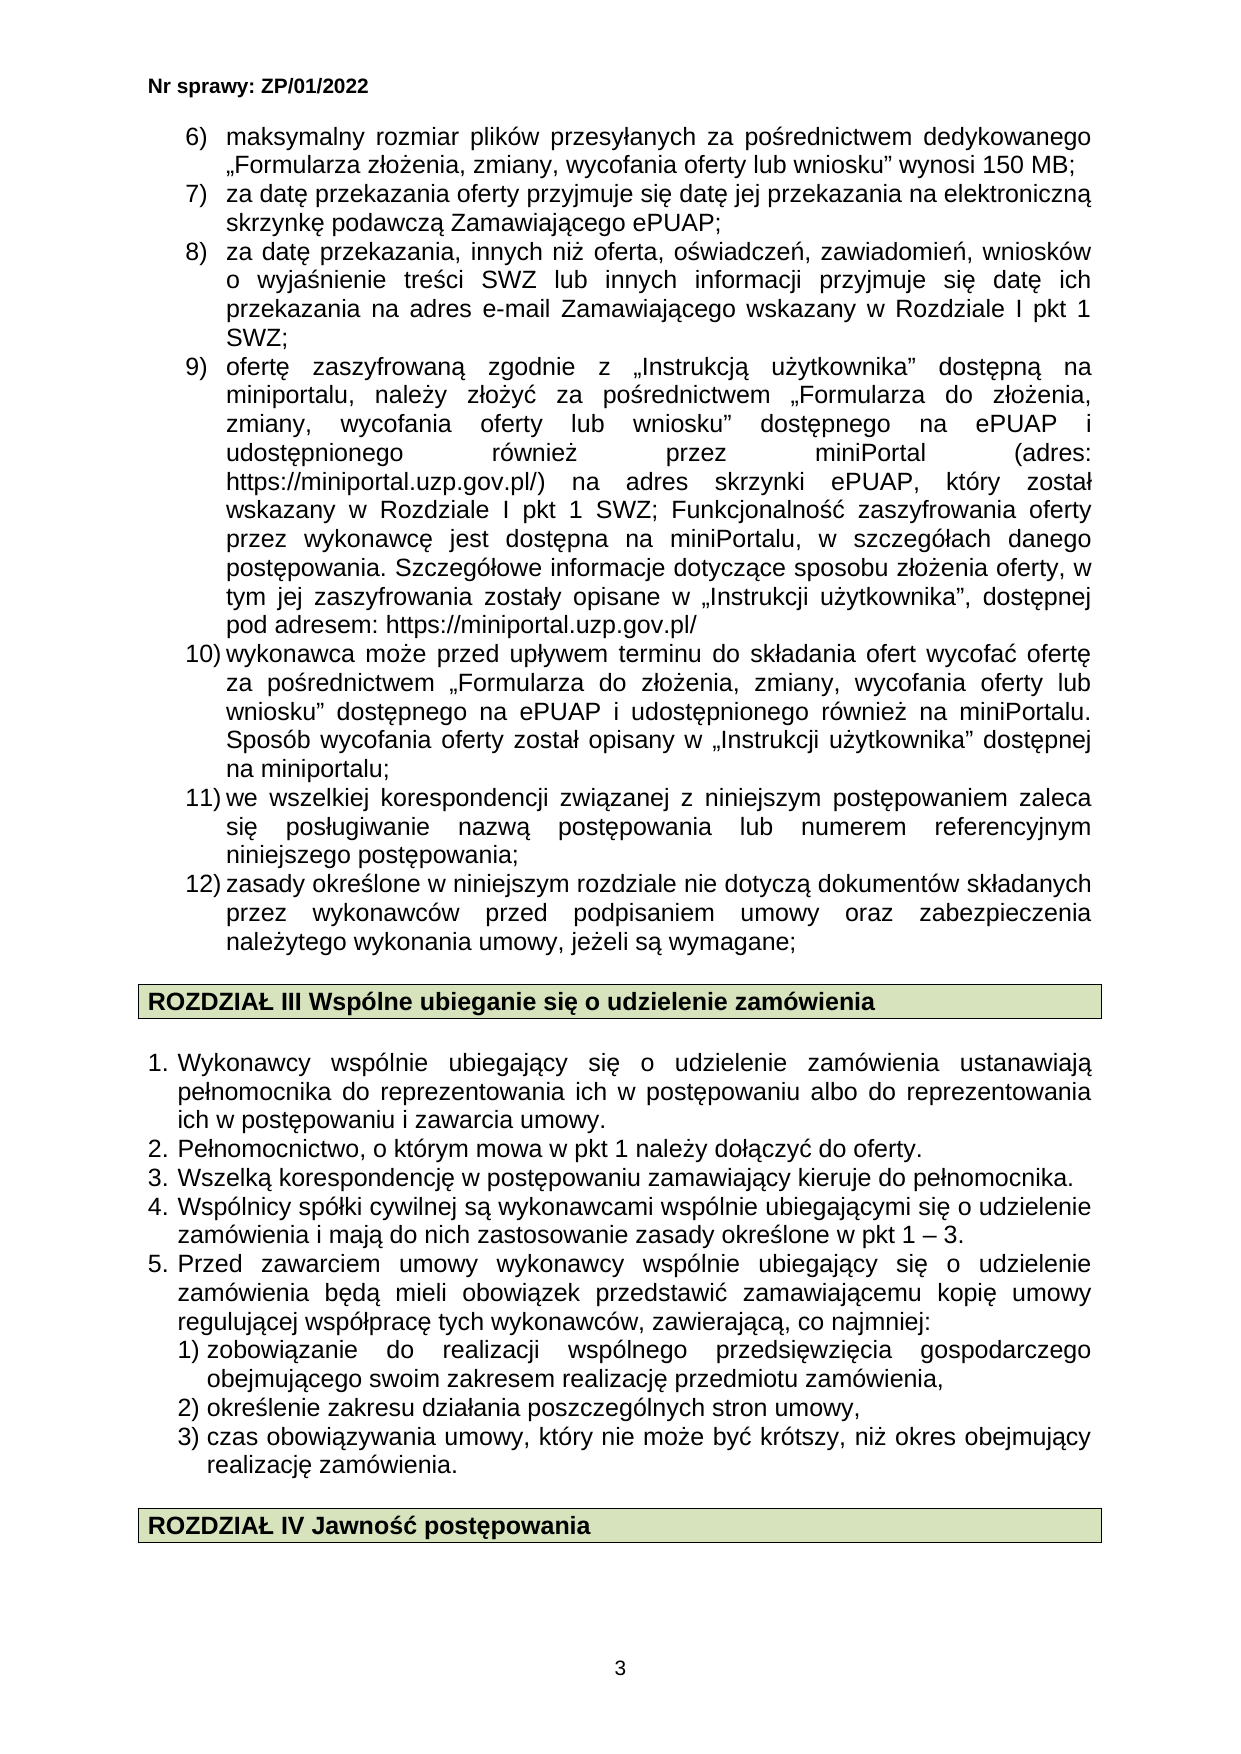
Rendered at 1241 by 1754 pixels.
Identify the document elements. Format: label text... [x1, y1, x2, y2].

list Pełnomocnictwo, o którym mowa w pkt 1 należy dołączyć do oferty. [148, 1134, 1093, 1163]
list zasady określone w niniejszym rozdziale nie dotyczą dokumentów składanych przez wykonawców przed podpisaniem umowy oraz zabezpieczenia należytego wykonania umowy, jeżeli są wymagane; [185, 869, 1093, 956]
list za datę przekazania, innych niż oferta, oświadczeń, zawiadomień, wniosków o wyjaśnienie treści SWZ lub innych informacji przyjmuje się datę ich przekazania na adres e-mail Zamawiającego wskazany w Rozdziale I pkt 1 SWZ; [185, 237, 1093, 352]
list zobowiązanie do realizacji wspólnego przedsięwzięcia gospodarczego obejmującego swoim zakresem realizację przedmiotu zamówienia, [177, 1336, 1093, 1393]
list Wykonawcy wspólnie ubiegający się o udzielenie zamówienia ustanawiają pełnomocnika do reprezentowania ich w postępowaniu albo do reprezentowania ich w postępowaniu i zawarcia umowy. [148, 1048, 1093, 1134]
list czas obowiązywania umowy, który nie może być krótszy, niż okres obejmujący realizację zamówienia. [177, 1422, 1093, 1479]
list we wszelkiej korespondencji związanej z niniejszym postępowaniem zaleca się posługiwanie nazwą postępowania lub numerem referencyjnym niniejszego postępowania; [185, 783, 1093, 869]
subtitle ROZDZIAŁ IV Jawność postępowania [139, 1509, 1101, 1542]
list Wszelką korespondencję w postępowaniu zamawiający kieruje do pełnomocnika. [148, 1163, 1093, 1192]
list wykonawca może przed upływem terminu do składania ofert wycofać ofertę za pośrednictwem „Formularza do złożenia, zmiany, wycofania oferty lub wniosku” dostępnego na ePUAP i udostępnionego również na miniPortalu. Sposób wycofania oferty został opisany w „Instrukcji użytkownika” dostępnej na miniportalu; [185, 639, 1093, 783]
list Przed zawarciem umowy wykonawcy wspólnie ubiegający się o udzielenie zamówienia będą mieli obowiązek przedstawić zamawiającemu kopię umowy regulującej współpracę tych wykonawców, zawierającą, co najmniej: [148, 1249, 1093, 1336]
list maksymalny rozmiar plików przesyłanych za pośrednictwem dedykowanego „Formularza złożenia, zmiany, wycofania oferty lub wniosku” wynosi 150 MB; [185, 122, 1093, 179]
subtitle ROZDZIAŁ III Wspólne ubieganie się o udzielenie zamówienia [139, 985, 1101, 1018]
list za datę przekazania oferty przyjmuje się datę jej przekazania na elektroniczną skrzynkę podawczą Zamawiającego ePUAP; [185, 179, 1093, 237]
list ofertę zaszyfrowaną zgodnie z „Instrukcją użytkownika” dostępną na miniportalu, należy złożyć za pośrednictwem „Formularza do złożenia, zmiany, wycofania oferty lub wniosku” dostępnego na ePUAP i udostępnionego również przez miniPortal (adres: https://miniportal.uzp.gov.pl/) na adres skrzynki ePUAP, który został wskazany w Rozdziale I pkt 1 SWZ; Funkcjonalność zaszyfrowania oferty przez wykonawcę jest dostępna na miniPortalu, w szczegółach danego postępowania. Szczegółowe informacje dotyczące sposobu złożenia oferty, w tym jej zaszyfrowania zostały opisane w „Instrukcji użytkownika”, dostępnej pod adresem: https://miniportal.uzp.gov.pl/ [185, 352, 1093, 639]
list określenie zakresu działania poszczególnych stron umowy, [177, 1393, 1093, 1422]
list Wspólnicy spółki cywilnej są wykonawcami wspólnie ubiegającymi się o udzielenie zamówienia i mają do nich zastosowanie zasady określone w pkt 1 – 3. [148, 1192, 1093, 1249]
